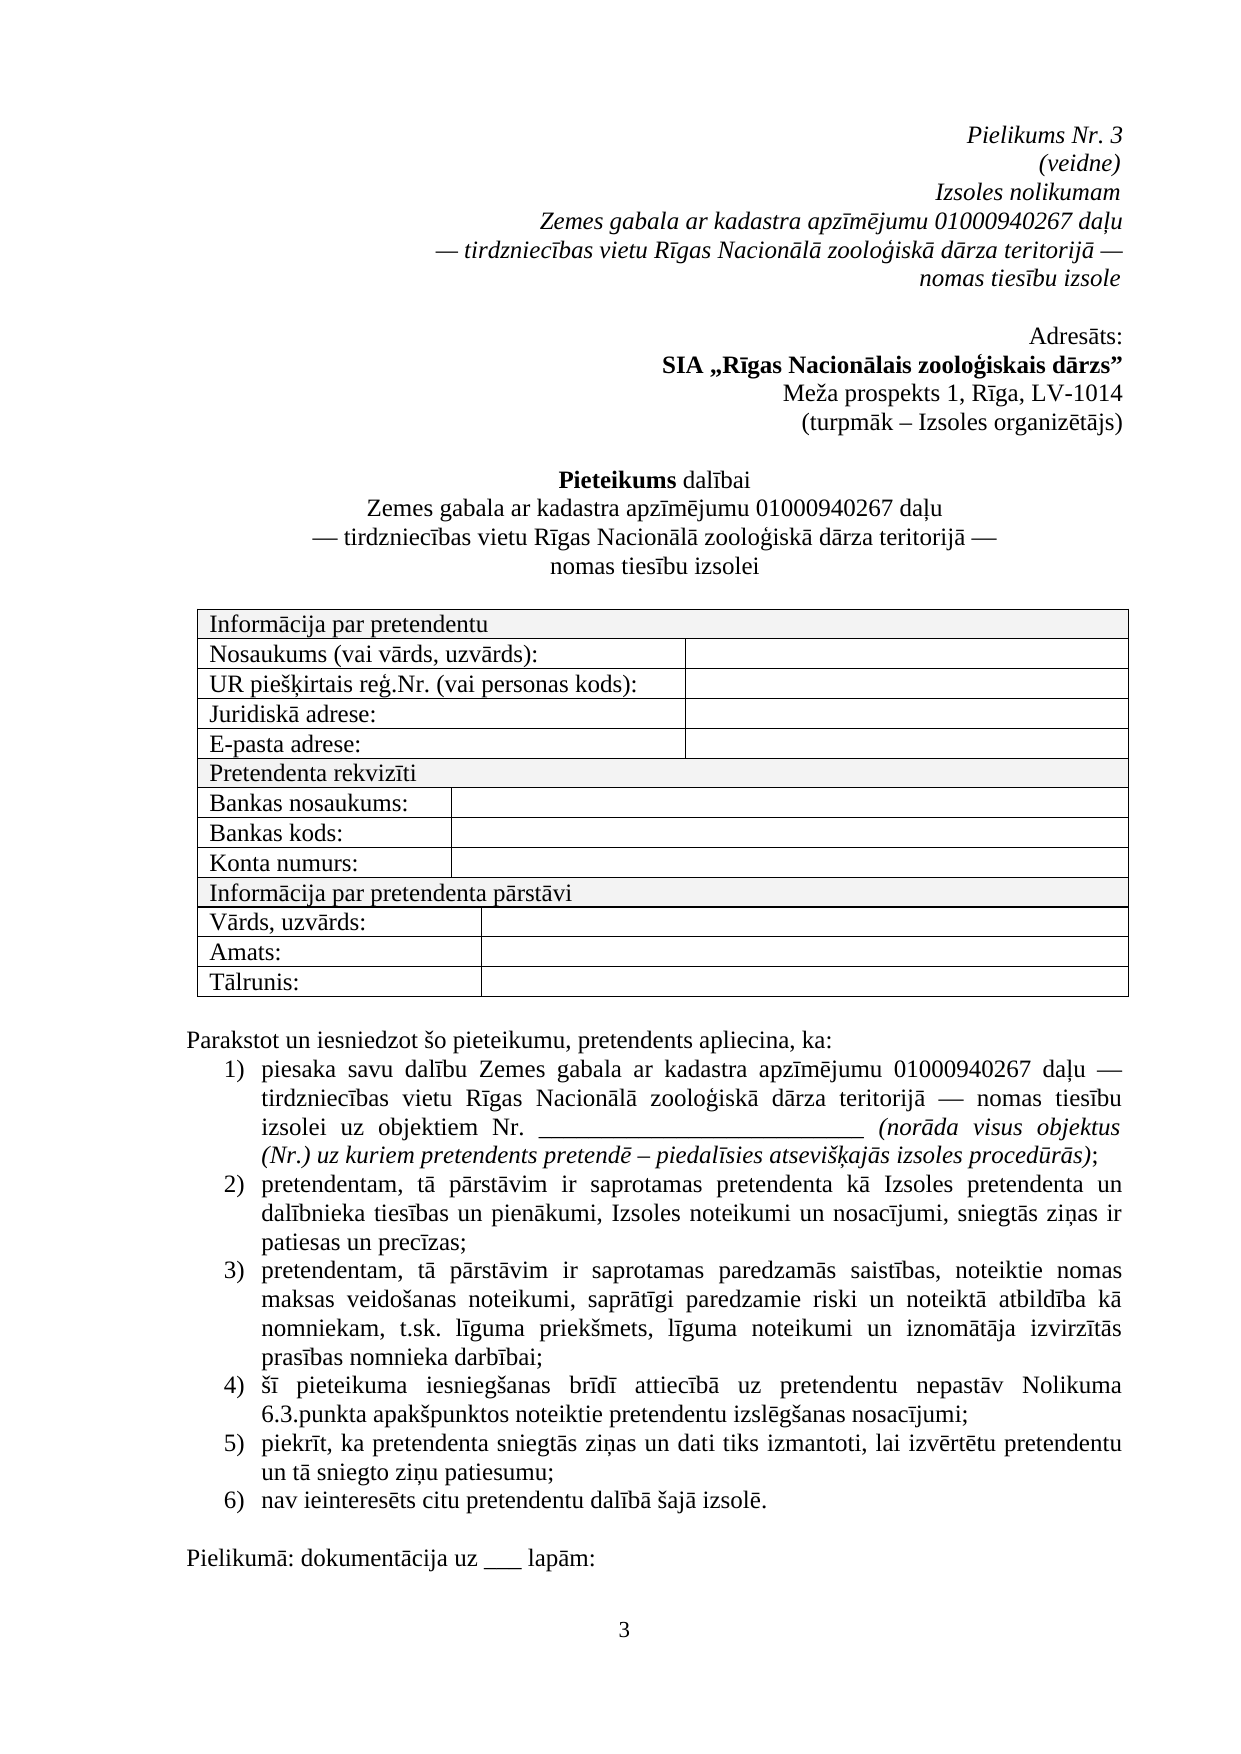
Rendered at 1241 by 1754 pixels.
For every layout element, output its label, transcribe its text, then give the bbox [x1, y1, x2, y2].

table_cell Pretendenta rekvizīti [198, 759, 1128, 787]
table_cell [482, 908, 1128, 936]
table_cell Amats: [198, 937, 481, 966]
text Izsoles nolikumam [186, 177, 1123, 206]
list pretendentam, tā pārstāvim ir saprotamas paredzamās saistības, noteiktie nomas maksas veidošanas noteikumi, saprātīgi paredzamie riski un noteiktā atbildība kā nomniekam, t.sk. līguma priekšmets, līguma noteikumi un iznomātāja izvirzītās prasības nomnieka darbībai; [224, 1256, 1123, 1371]
table_header Informācija par pretendentu [198, 610, 1128, 638]
table_cell [452, 818, 1128, 847]
list šī pieteikuma iesniegšanas brīdī attiecībā uz pretendentu nepastāv Nolikuma 6.3.punkta apakšpunktos noteiktie pretendentu izslēgšanas nosacījumi; [224, 1371, 1123, 1428]
text Pieteikums dalībai [186, 465, 1123, 493]
table_cell Tālrunis: [198, 967, 481, 996]
text Meža prospekts 1, Rīga, LV-1014 [186, 378, 1123, 407]
list piesaka savu dalību Zemes gabala ar kadastra apzīmējumu 01000940267 daļu — tirdzniecības vietu Rīgas Nacionālā zooloģiskā dārza teritorijā — nomas tiesību izsolei uz objektiem Nr. __________________________ (norāda visus objektus (Nr.) uz kuriem pretendents pretendē – piedalīsies atsevišķajās izsoles procedūrās); [224, 1054, 1123, 1169]
table_cell Bankas kods: [198, 818, 451, 847]
text Zemes gabala ar kadastra apzīmējumu 01000940267 daļu [186, 493, 1123, 522]
text nomas tiesību izsole [186, 263, 1123, 292]
table_cell [686, 729, 1128, 757]
text SIA „Rīgas Nacionālais zooloģiskais dārzs” [186, 350, 1123, 378]
table_cell [482, 967, 1128, 996]
table_cell [482, 937, 1128, 966]
table_cell [686, 639, 1128, 668]
text Adresāts: [186, 292, 1123, 350]
list pretendentam, tā pārstāvim ir saprotamas pretendenta kā Izsoles pretendenta un dalībnieka tiesības un pienākumi, Izsoles noteikumi un nosacījumi, sniegtās ziņas ir patiesas un precīzas; [224, 1169, 1123, 1256]
text Zemes gabala ar kadastra apzīmējumu 01000940267 daļu [186, 206, 1123, 235]
table_cell Informācija par pretendenta pārstāvi [198, 878, 1128, 906]
text nomas tiesību izsolei [186, 551, 1123, 580]
table_cell Juridiskā adrese: [198, 699, 685, 728]
table_cell E-pasta adrese: [198, 729, 685, 757]
table_cell [452, 848, 1128, 877]
table_cell Vārds, uzvārds: [198, 908, 481, 936]
list piekrīt, ka pretendenta sniegtās ziņas un dati tiks izmantoti, lai izvērtētu pretendentu un tā sniegto ziņu patiesumu; [224, 1428, 1123, 1486]
table_cell Bankas nosaukums: [198, 788, 451, 817]
table_cell Nosaukums (vai vārds, uzvārds): [198, 639, 685, 668]
text Pielikumā: dokumentācija uz ___ lapām: [186, 1543, 1123, 1572]
text — tirdzniecības vietu Rīgas Nacionālā zooloģiskā dārza teritorijā — [186, 235, 1123, 263]
text (turpmāk – Izsoles organizētājs) [186, 407, 1123, 436]
text Parakstot un iesniedzot šo pieteikumu, pretendents apliecina, ka: [186, 1026, 1123, 1054]
table_cell Konta numurs: [198, 848, 451, 877]
text — tirdzniecības vietu Rīgas Nacionālā zooloģiskā dārza teritorijā — [186, 522, 1123, 551]
list nav ieinteresēts citu pretendentu dalībā šajā izsolē. [224, 1486, 1123, 1514]
text Pielikums Nr. 3 [186, 120, 1123, 148]
table_cell [686, 699, 1128, 728]
text (veidne) [186, 148, 1123, 177]
table_cell [452, 788, 1128, 817]
table_cell [686, 669, 1128, 698]
table_cell UR piešķirtais reģ.Nr. (vai personas kods): [198, 669, 685, 698]
